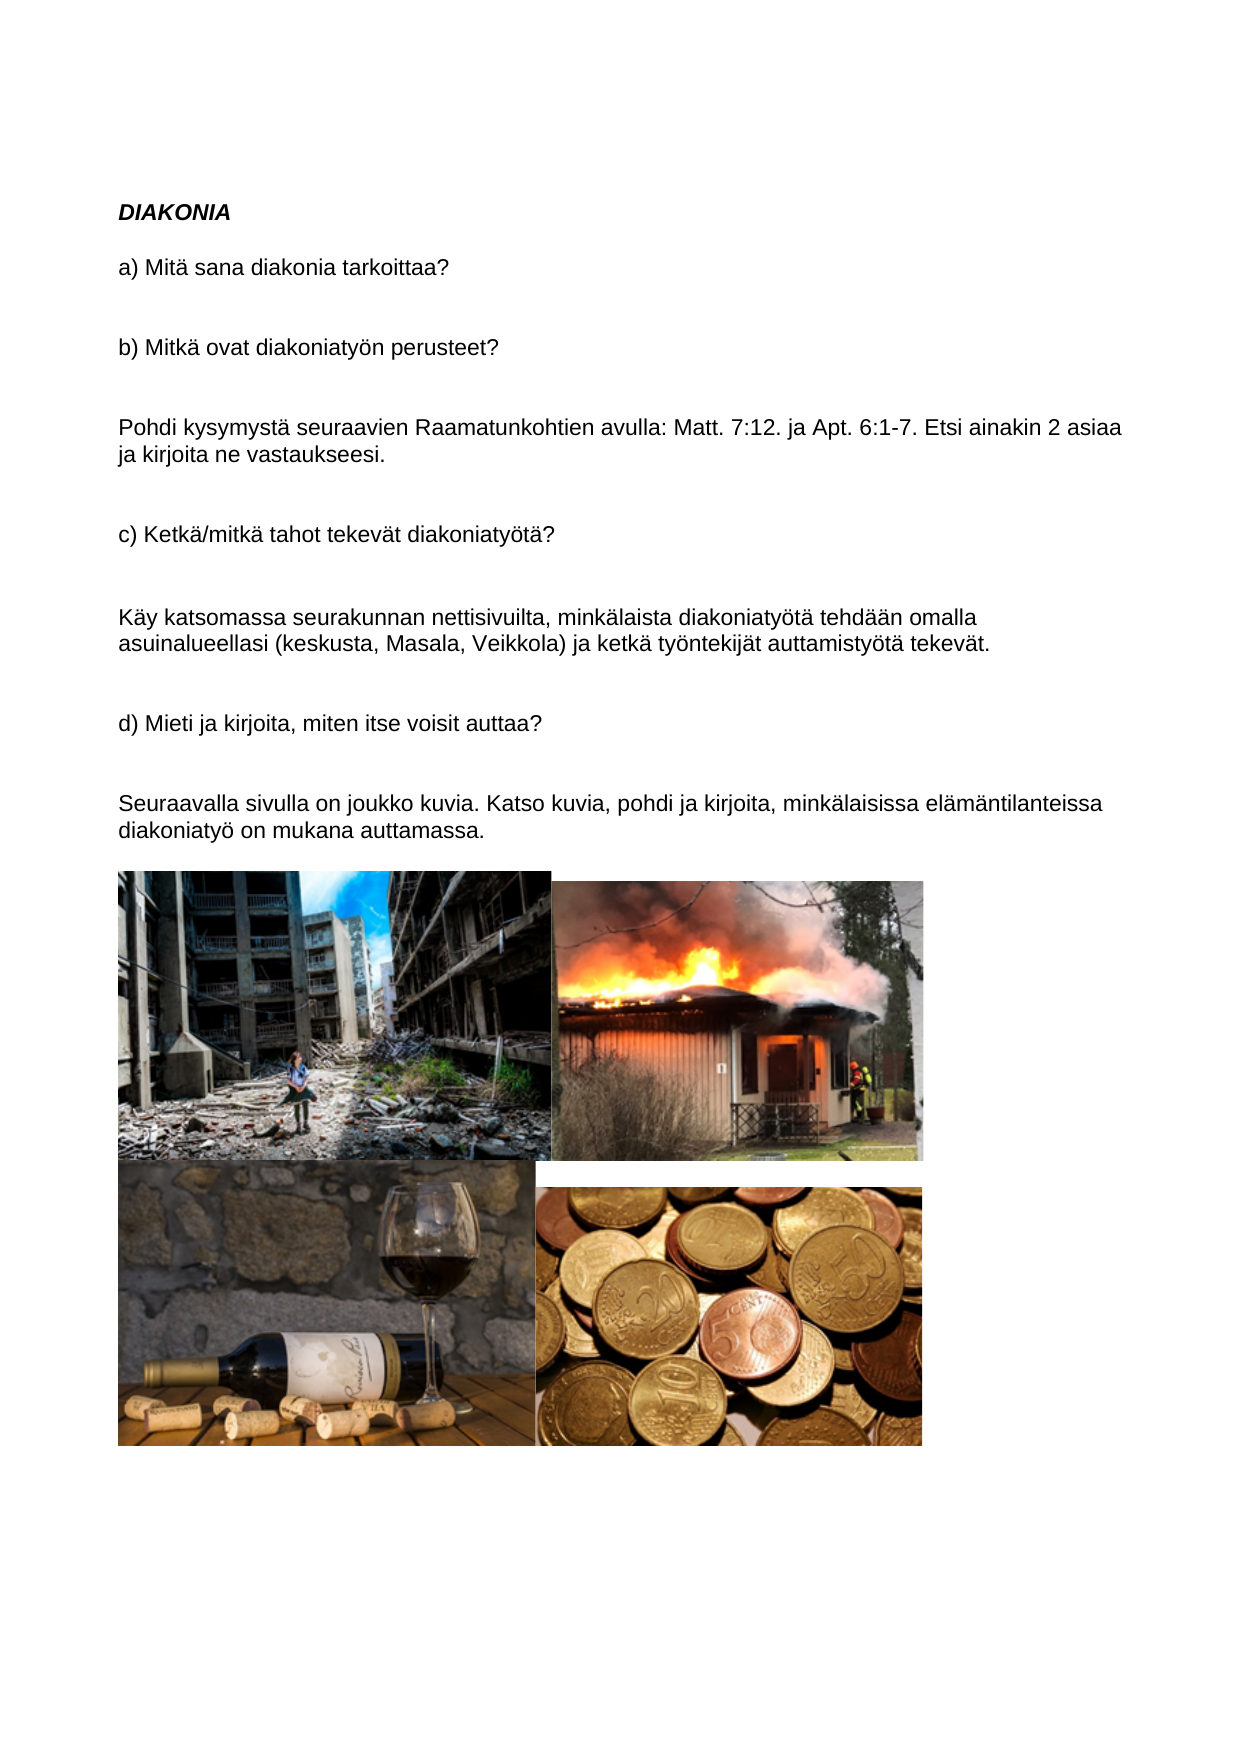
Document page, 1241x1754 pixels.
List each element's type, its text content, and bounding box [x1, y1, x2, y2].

text DIAKONIA [118, 199, 1122, 225]
text Pohdi kysymystä seuraavien Raamatunkohtien avulla: Matt. 7:12. ja Apt. 6:1-7. Etsi ainakin 2 asiaa ja kirjoita ne vastaukseesi. [118, 414, 1122, 467]
picture [118, 871, 924, 1446]
text Käy katsomassa seurakunnan nettisivuilta, minkälaista diakoniatyötä tehdään omalla asuinalueellasi (keskusta, Masala, Veikkola) ja ketkä työntekijät auttamistyötä tekevät. [118, 604, 1122, 657]
text d) Mieti ja kirjoita, miten itse voisit auttaa? [118, 710, 1122, 737]
text Seuraavalla sivulla on joukko kuvia. Katso kuvia, pohdi ja kirjoita, minkälaisissa elämäntilanteissa diakoniatyö on mukana auttamassa. [118, 790, 1122, 871]
text c) Ketkä/mitkä tahot tekevät diakoniatyötä? [118, 521, 1122, 604]
text a) Mitä sana diakonia tarkoittaa? [118, 254, 1122, 280]
text b) Mitkä ovat diakoniatyön perusteet? [118, 334, 1122, 361]
